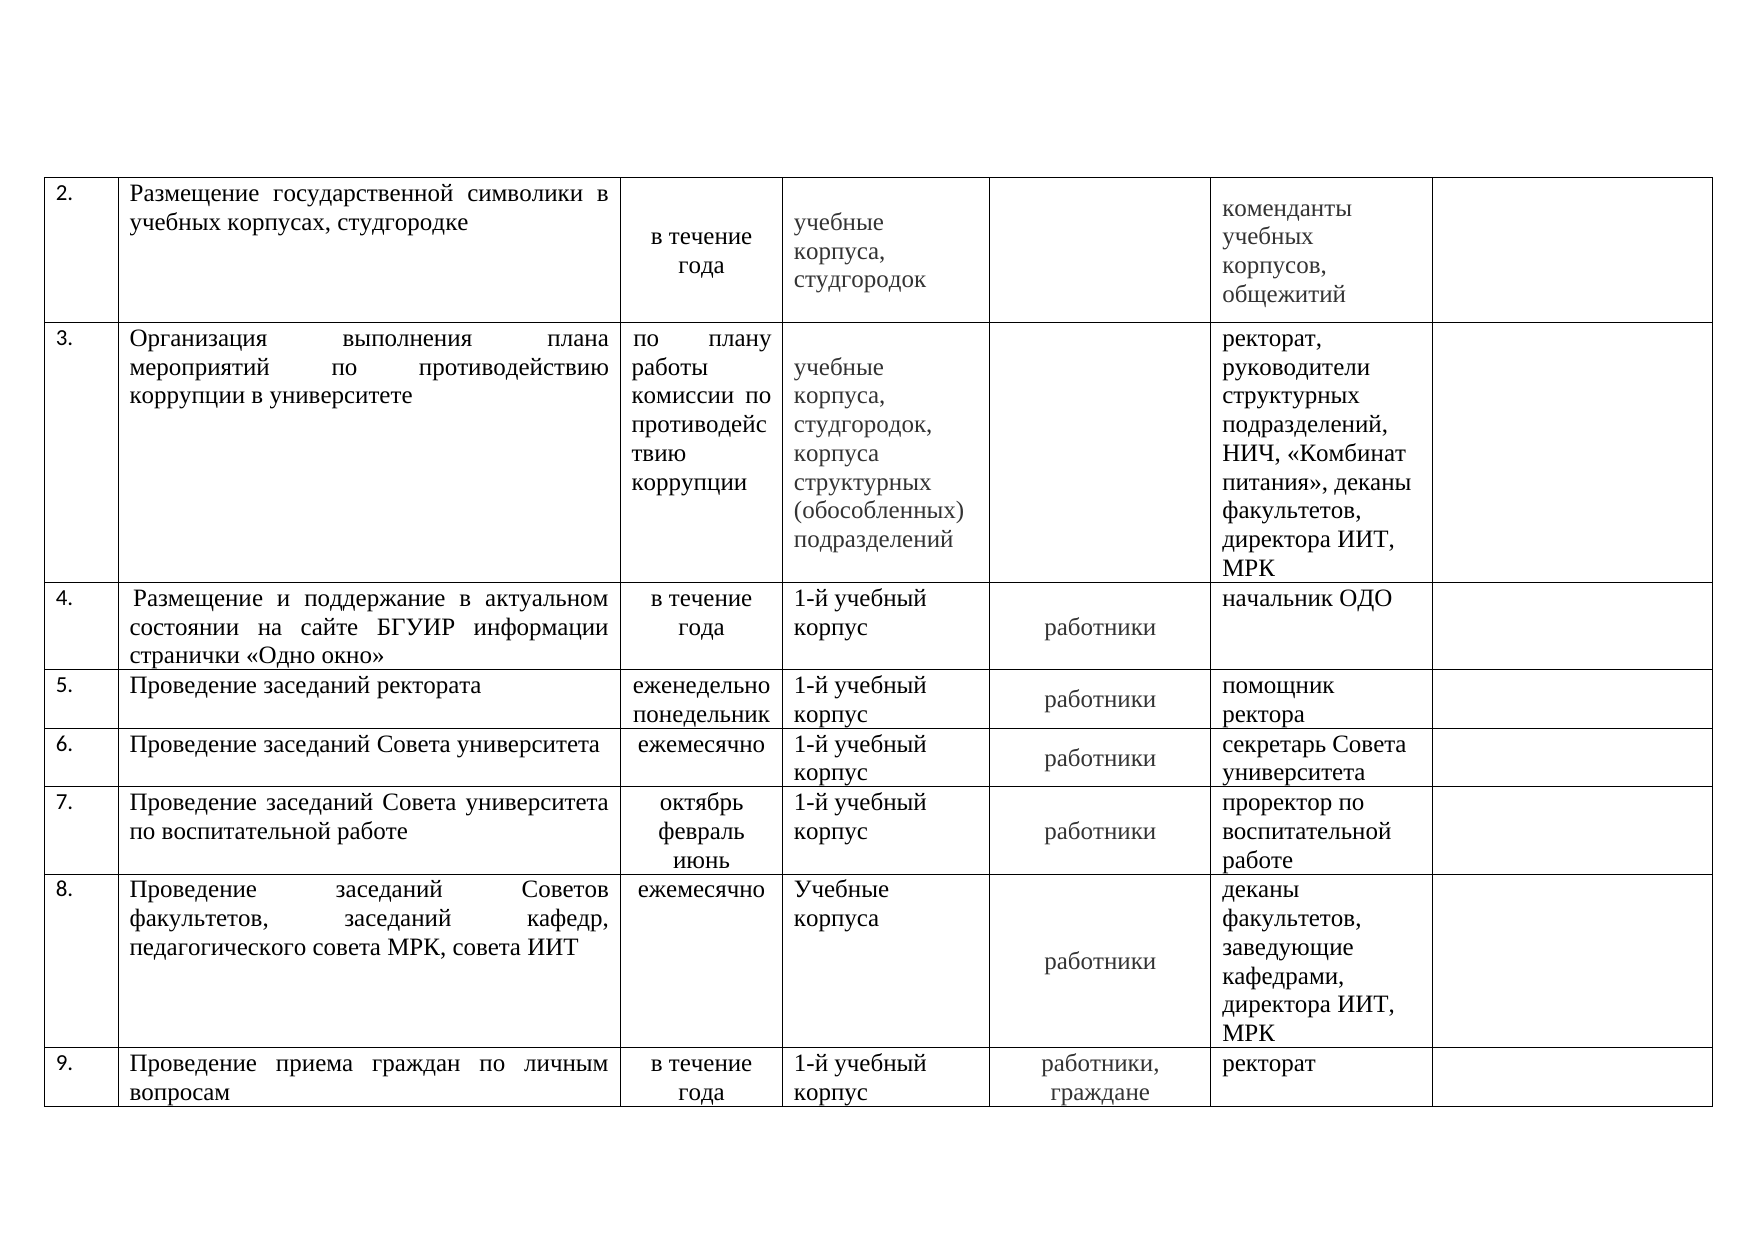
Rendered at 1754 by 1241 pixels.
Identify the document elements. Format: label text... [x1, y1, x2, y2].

table_cell в течение года [621, 1048, 782, 1106]
table_cell [45, 1048, 118, 1106]
table_cell 1-й учебный корпус [783, 670, 989, 728]
table_cell 1-й учебный корпус [783, 583, 989, 669]
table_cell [1211, 323, 1432, 582]
table_cell ежемесячно [621, 875, 782, 1047]
table_cell [45, 670, 118, 728]
table_cell 1-й учебный корпус [783, 729, 989, 786]
table_cell [990, 323, 1210, 582]
table_cell [45, 875, 118, 1047]
table_cell в течение года [621, 178, 782, 322]
table_cell еженедельнопонедельник [621, 670, 782, 728]
table_cell [990, 178, 1210, 322]
table_cell [45, 583, 118, 669]
table_cell Размещение государственной символики в учебных корпусах, студгородке [119, 178, 620, 322]
table_cell [1433, 875, 1712, 1047]
table_cell [1433, 583, 1712, 669]
table_cell 1-й учебный корпус [783, 1048, 989, 1106]
table_cell ректорат [1211, 1048, 1432, 1106]
table_cell [45, 787, 118, 873]
table_cell 1-й учебный корпус [783, 787, 989, 873]
table_cell деканы факультетов, заведующие кафедрами, директора ИИТ, МРК [1211, 875, 1432, 1047]
table_cell работники [990, 583, 1210, 669]
table_cell работники, граждане [990, 1048, 1210, 1106]
table_cell Проведение приема граждан по личным вопросам [119, 1048, 620, 1106]
table_cell в течение года [621, 583, 782, 669]
table_cell [1433, 323, 1712, 582]
table_cell учебные корпуса, студгородок [783, 178, 989, 322]
table_cell [1433, 787, 1712, 873]
table_cell начальник ОДО [1211, 583, 1432, 669]
table_cell [1433, 178, 1712, 322]
table_cell Проведение заседаний Совета университета [119, 729, 620, 786]
table_cell коменданты учебных корпусов, общежитий [1211, 178, 1432, 322]
table_cell Учебные корпуса [783, 875, 989, 1047]
table_cell [45, 323, 118, 582]
table_cell [45, 729, 118, 786]
table_cell Размещение и поддержание в актуальном состоянии на сайте БГУИР информации странички «Одно окно» [119, 583, 620, 669]
table_cell Проведение заседаний ректората [119, 670, 620, 728]
table_cell [1433, 670, 1712, 728]
table_cell работники [990, 670, 1210, 728]
table_cell проректор по воспитательной работе [1211, 787, 1432, 873]
table_cell работники [990, 875, 1210, 1047]
table_cell октябрь февраль июнь [621, 787, 782, 873]
table_cell Проведение заседаний Совета университета по воспитательной работе [119, 787, 620, 873]
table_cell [783, 323, 989, 582]
table_cell [1433, 1048, 1712, 1106]
table_cell ежемесячно [621, 729, 782, 786]
table_cell Организация выполнения плана мероприятий по противодействию коррупции в университете [119, 323, 620, 582]
table_cell Проведение заседаний Советов факультетов, заседаний кафедр, педагогического совета МРК, совета ИИТ [119, 875, 620, 1047]
table_cell по плану работы комиссии по противодействию коррупции [621, 323, 782, 582]
table_cell [1433, 729, 1712, 786]
table_cell секретарь Совета университета [1211, 729, 1432, 786]
table_cell работники [990, 729, 1210, 786]
table_cell [45, 178, 118, 322]
table_cell работники [990, 787, 1210, 873]
table_cell помощник ректора [1211, 670, 1432, 728]
